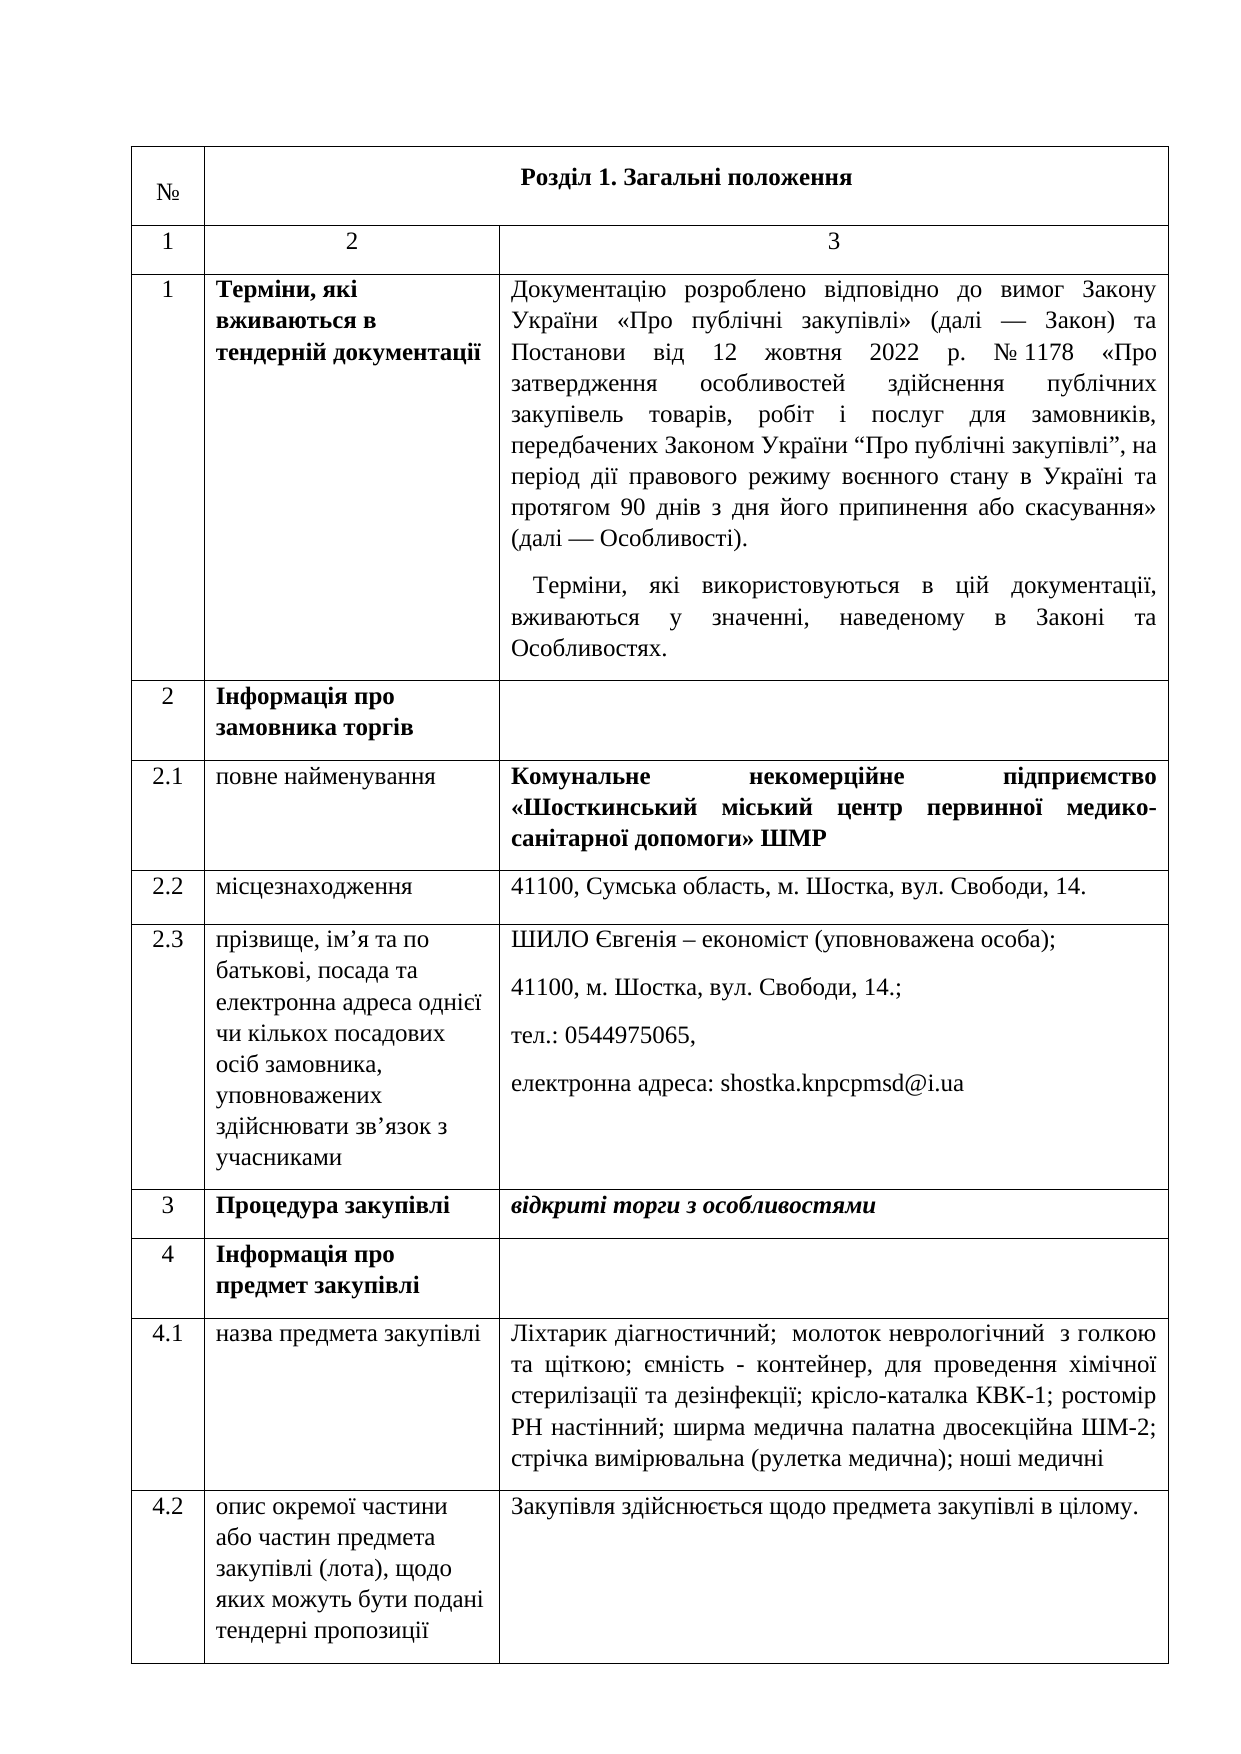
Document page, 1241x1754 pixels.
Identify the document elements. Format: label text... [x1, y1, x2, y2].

table_cell Інформація про замовника торгів [205, 681, 499, 760]
table_cell 2 [132, 681, 204, 760]
table_cell 41100, Сумська область, м. Шостка, вул. Свободи, 14. [500, 871, 1168, 923]
table_cell Закупівля здійснюється щодо предмета закупівлі в цілому. [500, 1491, 1168, 1663]
table_cell відкриті торги з особливостями [500, 1190, 1168, 1238]
table_cell 4 [132, 1239, 204, 1317]
table_cell Документацію розроблено відповідно до вимог Закону України «Про публічні закупівлі» (далі — Закон) та Постанови від 12 жовтня 2022 р. № 1178 «Про затвердження особливостей здійснення публічних закупівель товарів, робіт і послуг для замовників, передбачених Законом України “Про публічні закупівлі”, на період дії правового режиму воєнного стану в Україні та протягом 90 днів з дня його припинення або скасування» (далі — Особливості). Терміни, які використовуються в цій документації, вживаються у значенні, наведеному в Законі та Особливостях. [500, 275, 1168, 680]
table_cell опис окремої частини або частин предмета закупівлі (лота), щодо яких можуть бути подані тендерні пропозиції [205, 1491, 499, 1663]
table_header № [132, 147, 204, 225]
table_cell місцезнаходження [205, 871, 499, 923]
table_cell [500, 681, 1168, 760]
table_cell 2 [205, 226, 499, 273]
table_cell назва предмета закупівлі [205, 1319, 499, 1490]
table_cell Ліхтарик діагностичний; молоток неврологічний з голкою та щіткою; ємність - контейнер, для проведення хімічної стерилізації та дезінфекції; крісло-каталка КВК-1; ростомір РН настінний; ширма медична палатна двосекційна ШМ-2; стрічка вимірювальна (рулетка медична); ноші медичні [500, 1319, 1168, 1490]
table_cell Інформація про предмет закупівлі [205, 1239, 499, 1317]
table_cell прізвище, ім’я та по батькові, посада та електронна адреса однієї чи кількох посадових осіб замовника, уповноважених здійснювати зв’язок з учасниками [205, 925, 499, 1189]
table_cell 2.2 [132, 871, 204, 923]
table_header Розділ 1. Загальні положення [205, 147, 1168, 225]
table_cell 2.3 [132, 925, 204, 1189]
table_cell 2.1 [132, 761, 204, 870]
table_cell Терміни, які вживаються в тендерній документації [205, 275, 499, 680]
table_cell 3 [132, 1190, 204, 1238]
table_cell Процедура закупівлі [205, 1190, 499, 1238]
table_cell 1 [132, 226, 204, 273]
table_cell Комунальне некомерційне підприємство «Шосткинський міський центр первинної медико-санітарної допомоги» ШМР [500, 761, 1168, 870]
table_cell 1 [132, 275, 204, 680]
table_cell ШИЛО Євгенія – економіст (уповноважена особа); 41100, м. Шостка, вул. Свободи, 14.; тел.: 0544975065, електронна адреса: shostka.knpcpmsd@i.ua [500, 925, 1168, 1189]
table_cell повне найменування [205, 761, 499, 870]
table_cell 3 [500, 226, 1168, 273]
table_cell 4.1 [132, 1319, 204, 1490]
table_cell 4.2 [132, 1491, 204, 1663]
table_cell [500, 1239, 1168, 1317]
